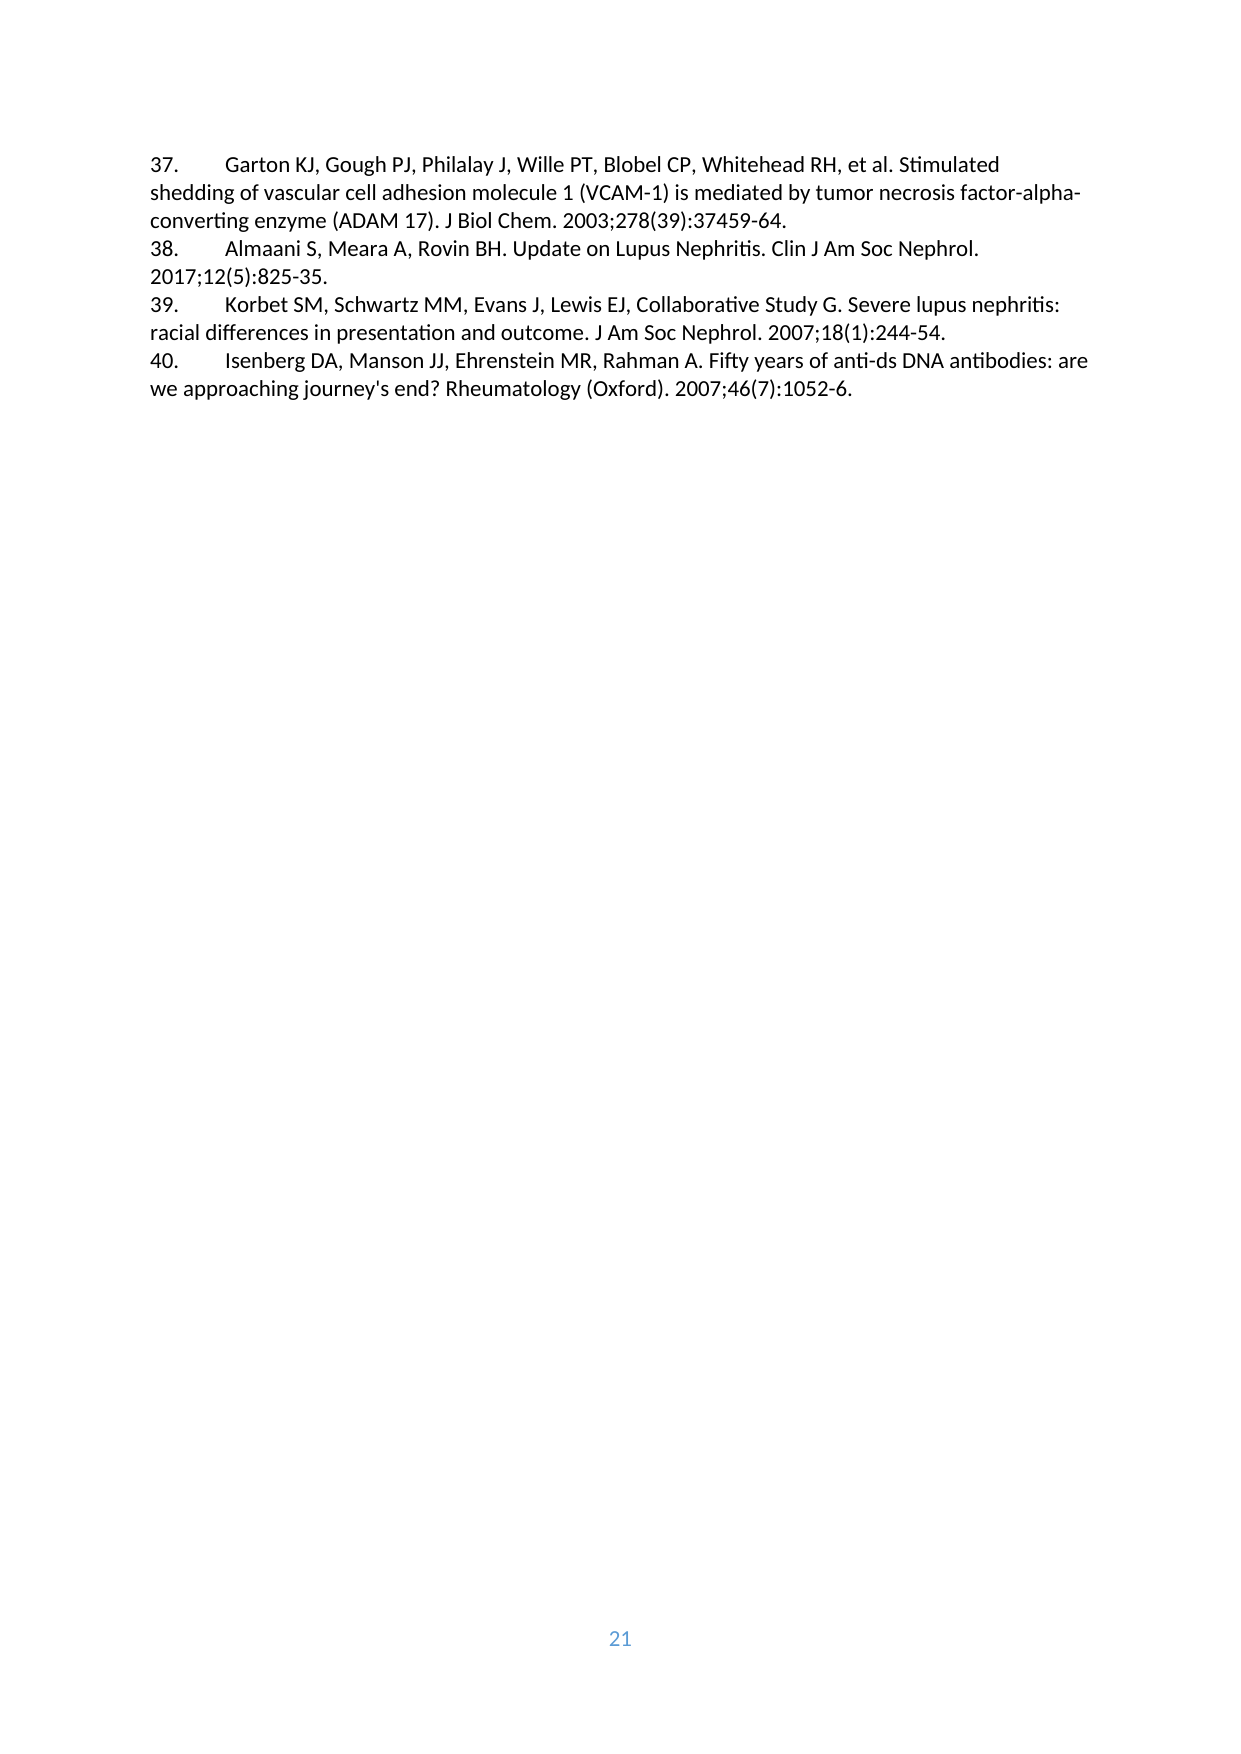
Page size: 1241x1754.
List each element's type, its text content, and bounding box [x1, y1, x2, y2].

text 40. Isenberg DA, Manson JJ, Ehrenstein MR, Rahman A. Fifty years of anti-ds DNA antibodies: are we approaching journey's end? Rheumatology (Oxford). 2007;46(7):1052-6. [150, 346, 1090, 402]
text 37. Garton KJ, Gough PJ, Philalay J, Wille PT, Blobel CP, Whitehead RH, et al. Stimulated shedding of vascular cell adhesion molecule 1 (VCAM-1) is mediated by tumor necrosis factor-alpha-converting enzyme (ADAM 17). J Biol Chem. 2003;278(39):37459-64. [150, 150, 1090, 234]
text 39. Korbet SM, Schwartz MM, Evans J, Lewis EJ, Collaborative Study G. Severe lupus nephritis: racial differences in presentation and outcome. J Am Soc Nephrol. 2007;18(1):244-54. [150, 290, 1090, 346]
text 38. Almaani S, Meara A, Rovin BH. Update on Lupus Nephritis. Clin J Am Soc Nephrol. 2017;12(5):825-35. [150, 234, 1090, 290]
